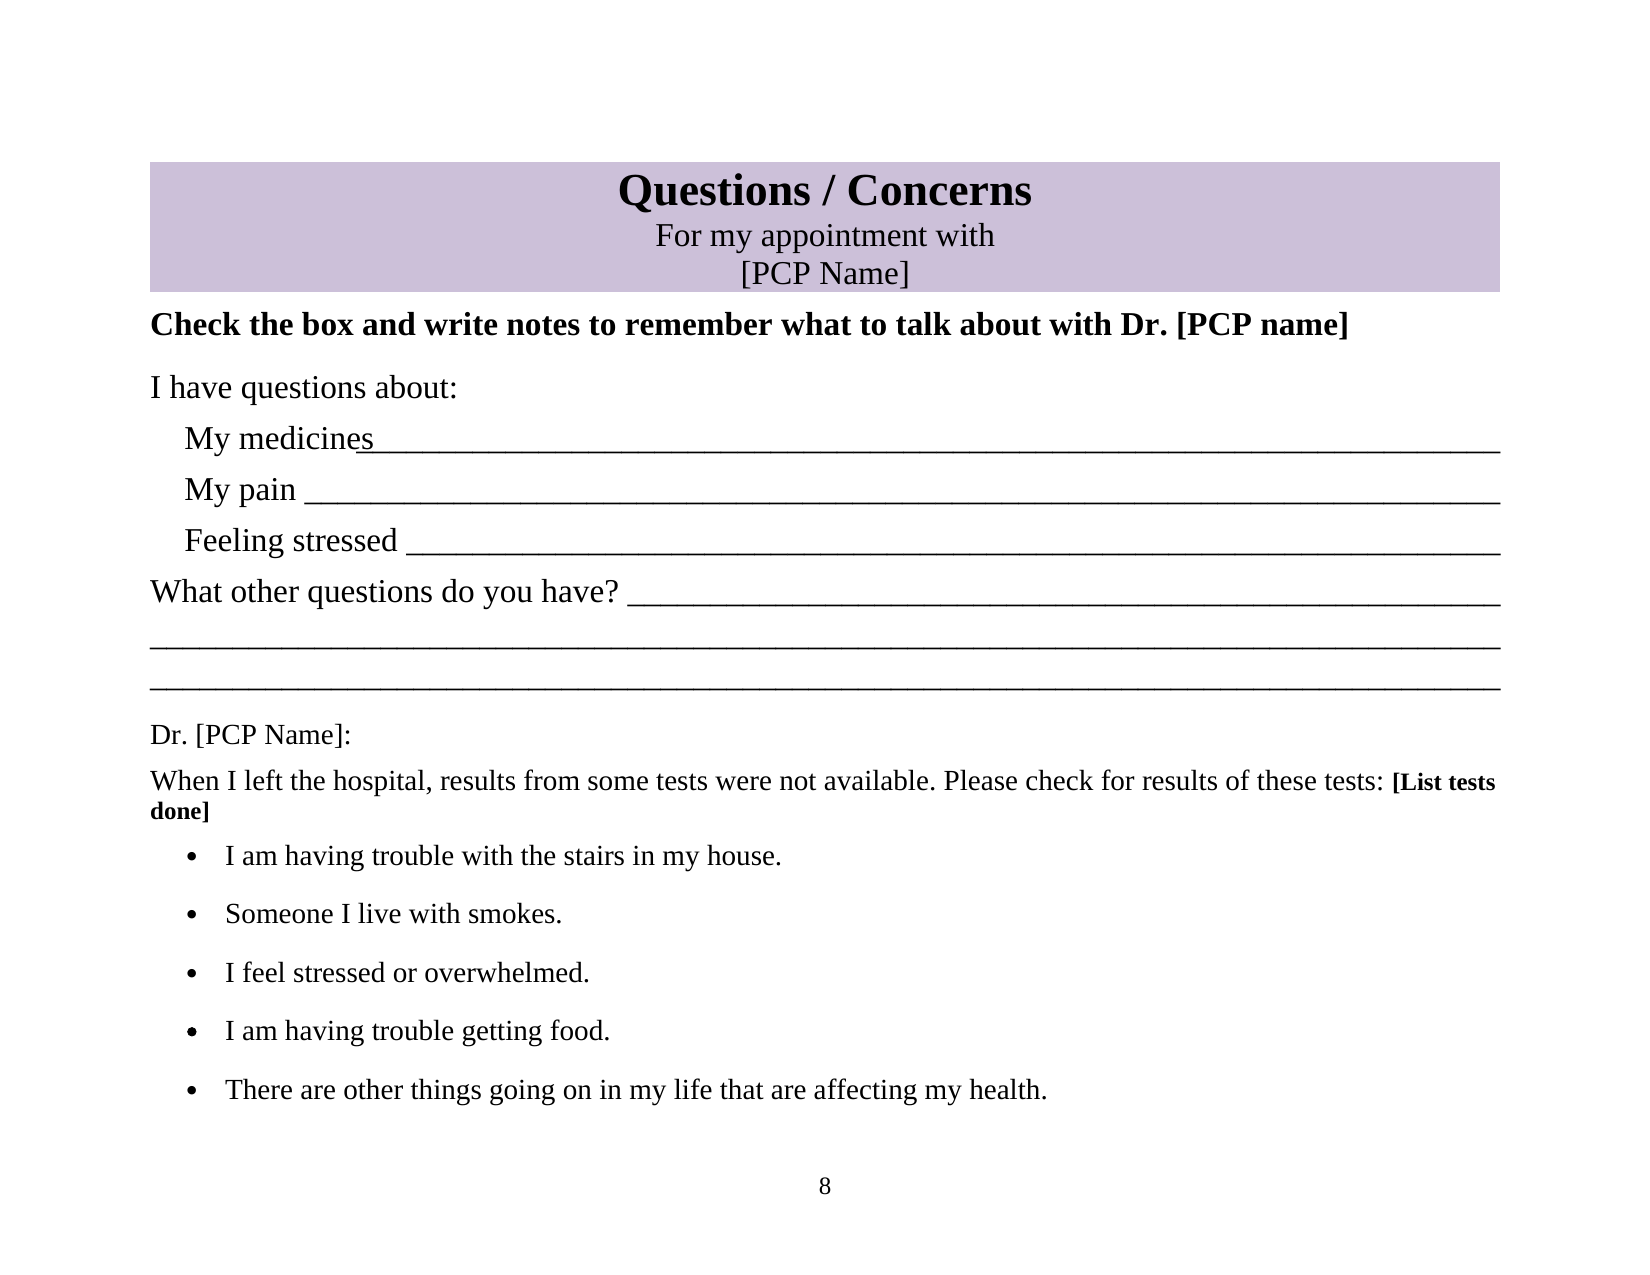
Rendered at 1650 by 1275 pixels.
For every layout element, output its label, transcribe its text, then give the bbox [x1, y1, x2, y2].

text Questions / Concerns [150, 162, 1500, 215]
text [PCP Name] [150, 253, 1500, 292]
text Dr. [PCP Name]: [150, 717, 1500, 750]
text  My medicines [150, 418, 1500, 457]
list Someone I live with smokes. [187, 896, 1500, 930]
list Check the box and write notes to remember what to talk about with Dr. [PCP name] [150, 304, 1500, 343]
text What other questions do you have? [150, 571, 1500, 609]
text I have questions about: [150, 368, 1500, 406]
list I feel stressed or overwhelmed. [187, 955, 1500, 988]
list I am having trouble with the stairs in my house. [187, 838, 1500, 871]
text  My pain [150, 469, 1500, 508]
text  Feeling stressed [150, 520, 1500, 558]
text For my appointment with [150, 215, 1500, 253]
list When I left the hospital, results from some tests were not available. Please check for results of these tests: [List tests done] [150, 763, 1500, 825]
list There are other things going on in my life that are affecting my health. [187, 1072, 1575, 1105]
list I am having trouble getting food. [187, 1013, 1500, 1047]
